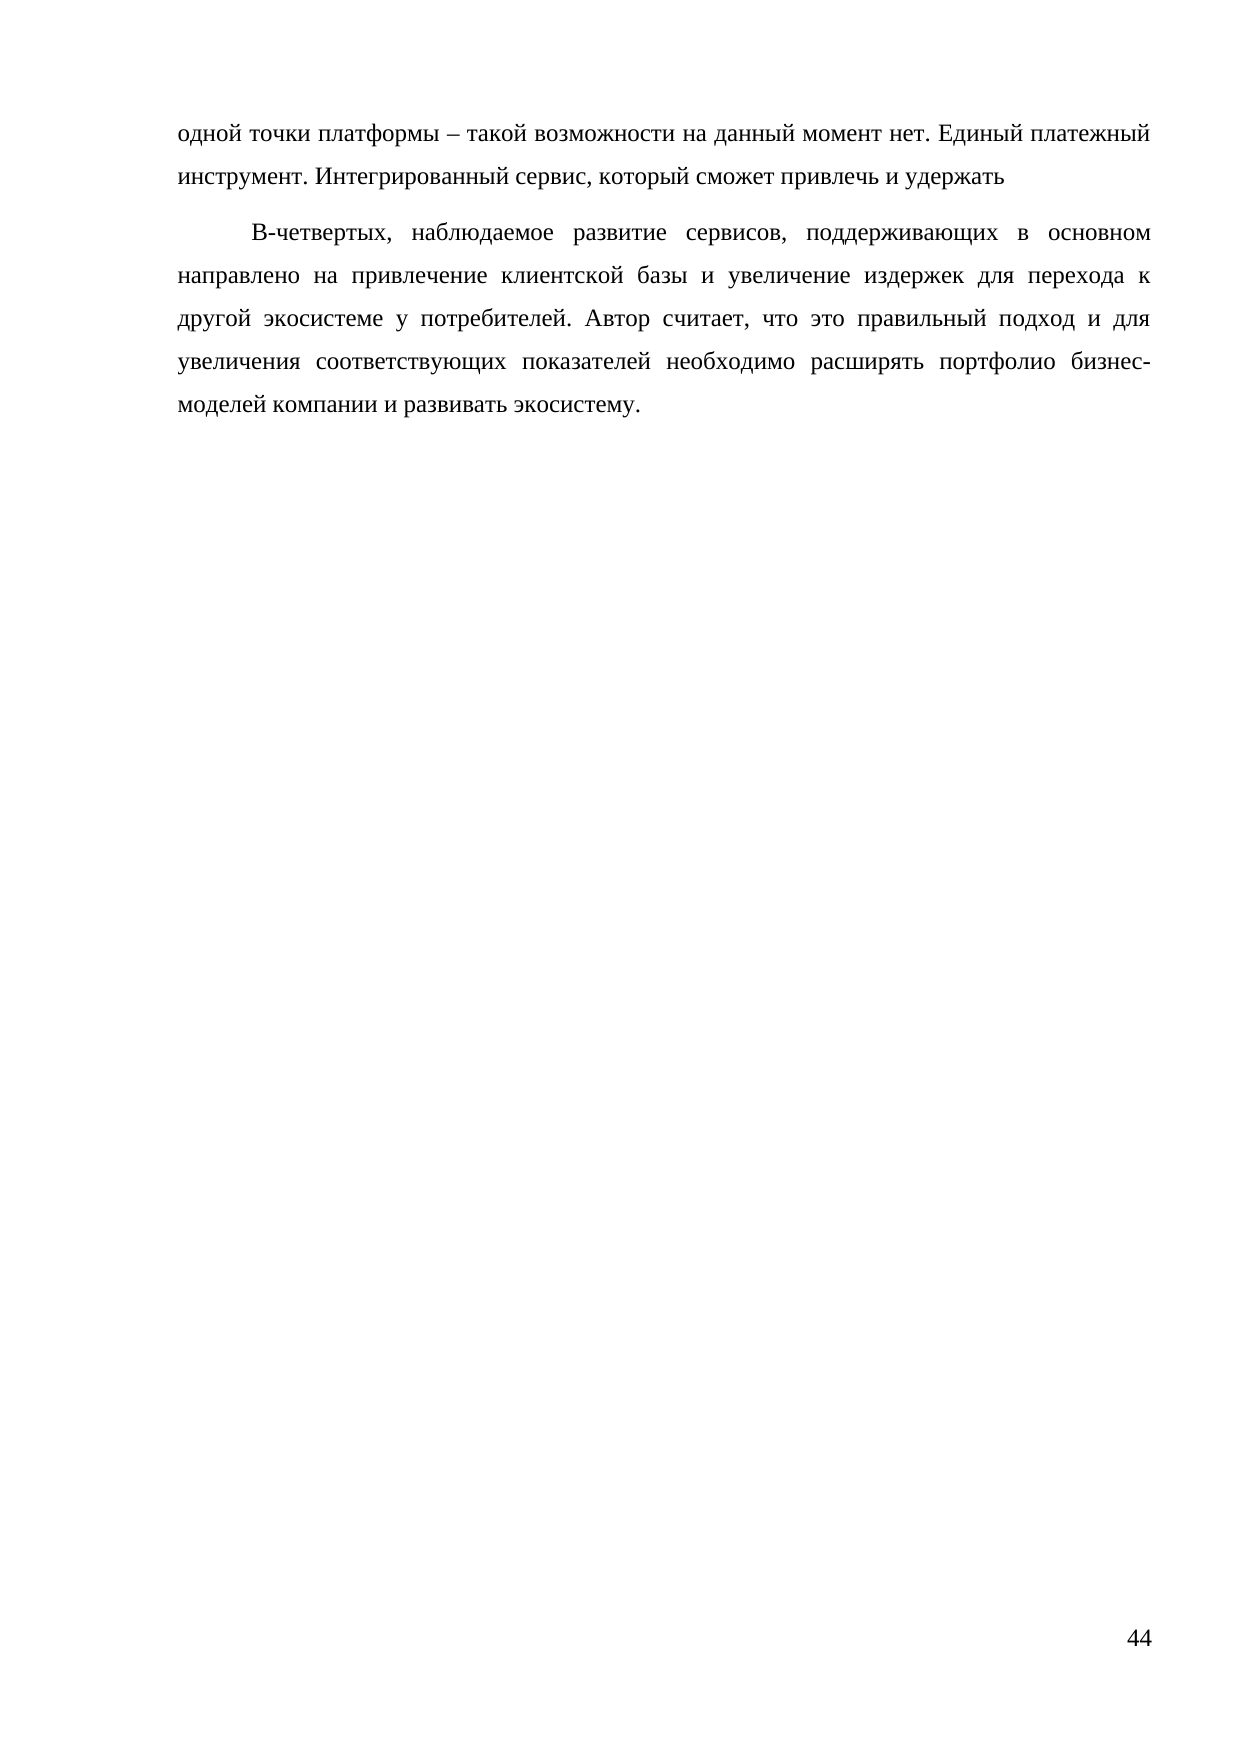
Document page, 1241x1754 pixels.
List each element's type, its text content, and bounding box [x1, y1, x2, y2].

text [177, 118, 1152, 190]
text В-четвертых, наблюдаемое развитие сервисов, поддерживающих в основном направлено на привлечение клиентской базы и увеличение издержек для перехода к другой экосистеме у потребителей. Автор считает, что это правильный подход и для увеличения соответствующих показателей необходимо расширять портфолио бизнес-моделей компании и развивать экосистему. [177, 217, 1152, 418]
